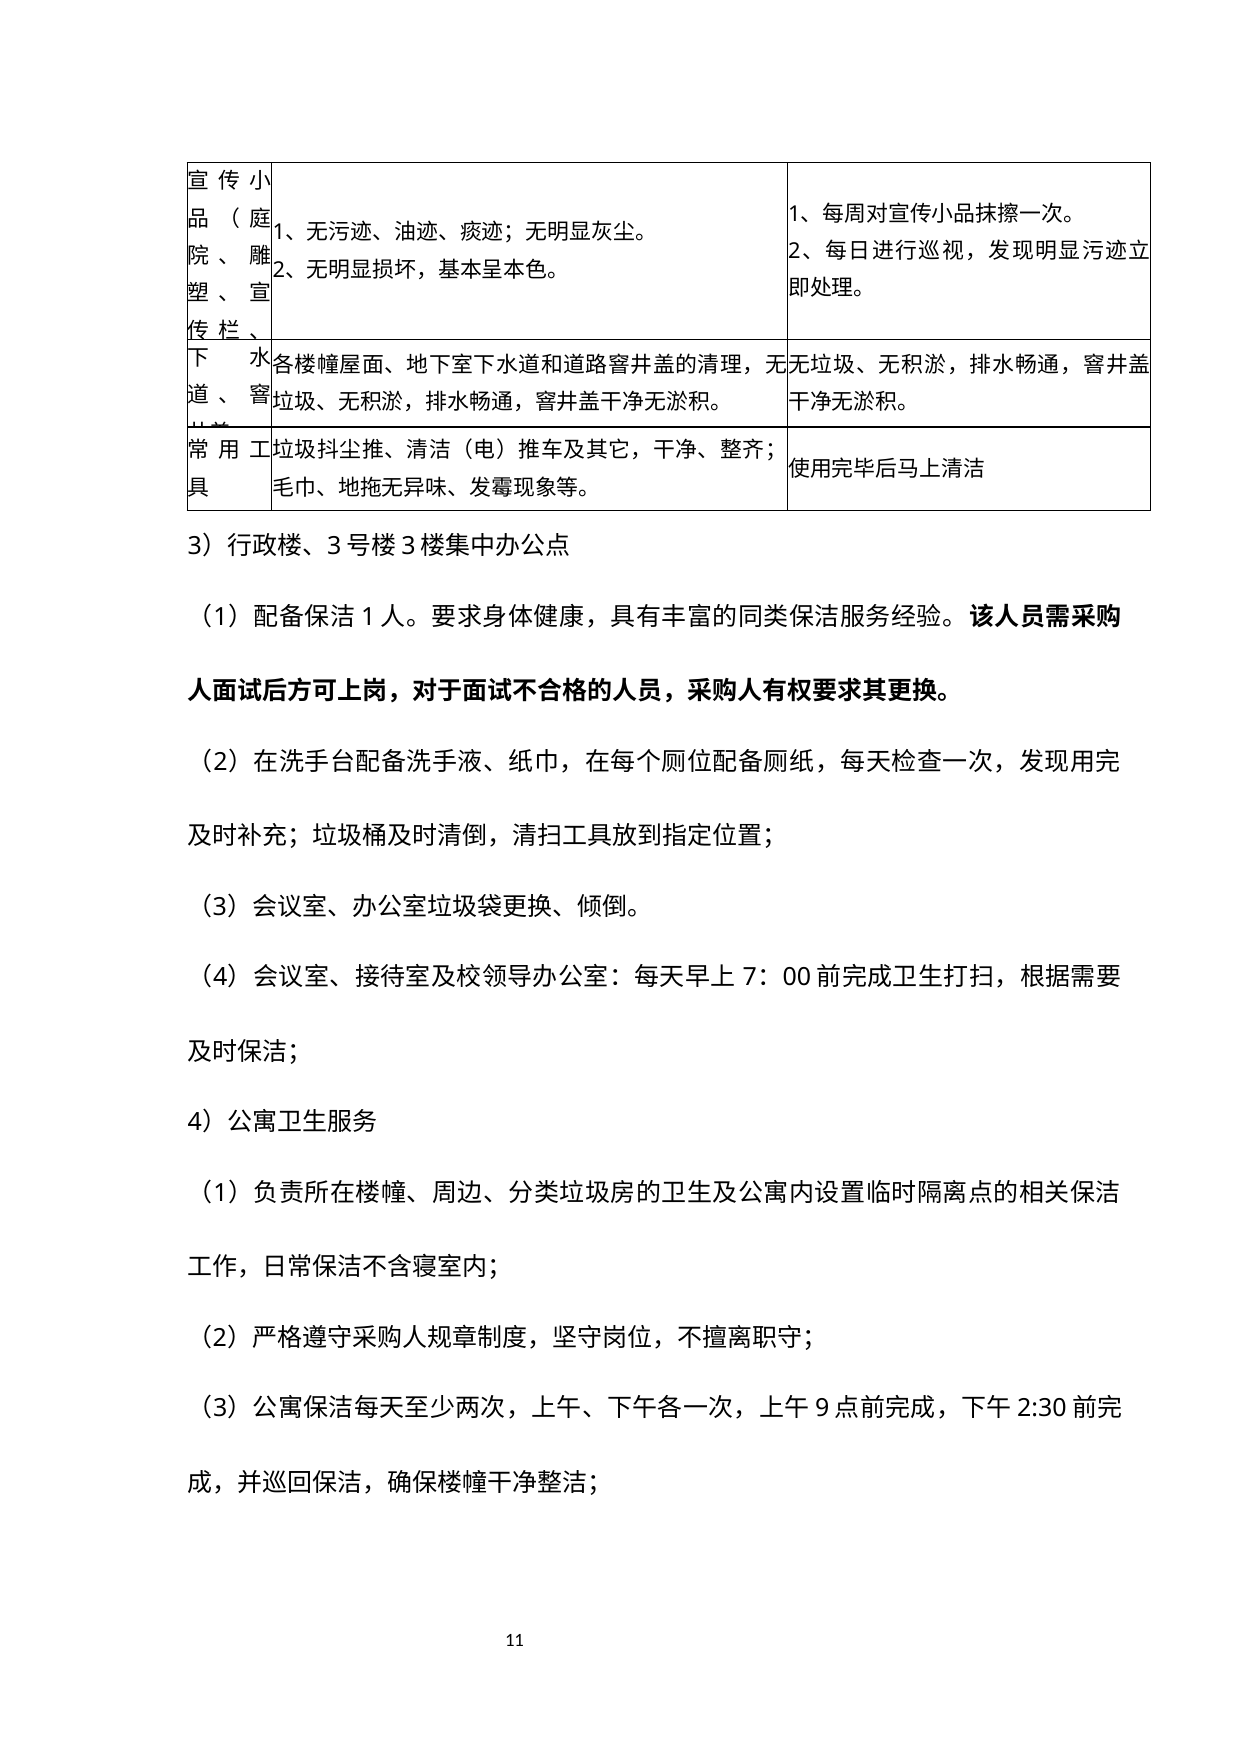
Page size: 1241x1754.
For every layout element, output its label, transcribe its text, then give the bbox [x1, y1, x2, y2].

text （1）配备保洁1人。要求身体健康，具有丰富的同类保洁服务经验。该人员需采购人面试后方可上岗，对于面试不合格的人员，采购人有权要求其更换。 [187, 582, 1122, 721]
text 4）公寓卫生服务 [187, 1087, 1122, 1152]
text （1）负责所在楼幢、周边、分类垃圾房的卫生及公寓内设置临时隔离点的相关保洁工作，日常保洁不含寝室内； [187, 1158, 1122, 1297]
table_cell 使用完毕后马上清洁 [788, 428, 1150, 510]
table_cell 宣传小品（庭院、雕塑、宣传栏、休闲设施） [188, 163, 271, 339]
table_cell 1、每周对宣传小品抹擦一次。 2、每日进行巡视，发现明显污迹立即处理。 [788, 163, 1150, 339]
table_cell 常用工具 [188, 428, 271, 510]
text （4）会议室、接待室及校领导办公室：每天早上7：00前完成卫生打扫，根据需要及时保洁； [187, 942, 1122, 1082]
table_cell 垃圾抖尘推、清洁（电）推车及其它，干净、整齐；毛巾、地拖无异味、发霉现象等。 [272, 428, 787, 510]
text （2）严格遵守采购人规章制度，坚守岗位，不擅离职守； [187, 1303, 1122, 1368]
text （3）公寓保洁每天至少两次，上午、下午各一次，上午9点前完成，下午2:30前完成，并巡回保洁，确保楼幢干净整洁； [187, 1373, 1122, 1513]
text 3）行政楼、3号楼3楼集中办公点 [187, 511, 1122, 576]
table_cell 下水道、窨井盖 [188, 340, 271, 426]
text （3）会议室、办公室垃圾袋更换、倾倒。 [187, 872, 1122, 937]
table_cell 无垃圾、无积淤，排水畅通，窨井盖干净无淤积。 [788, 340, 1150, 426]
table_cell 各楼幢屋面、地下室下水道和道路窨井盖的清理，无垃圾、无积淤，排水畅通，窨井盖干净无淤积。 [272, 340, 787, 426]
table_cell 1、无污迹、油迹、痰迹；无明显灰尘。 2、无明显损坏，基本呈本色。 [272, 163, 787, 339]
text （2）在洗手台配备洗手液、纸巾，在每个厕位配备厕纸，每天检查一次，发现用完及时补充；垃圾桶及时清倒，清扫工具放到指定位置； [187, 727, 1122, 866]
